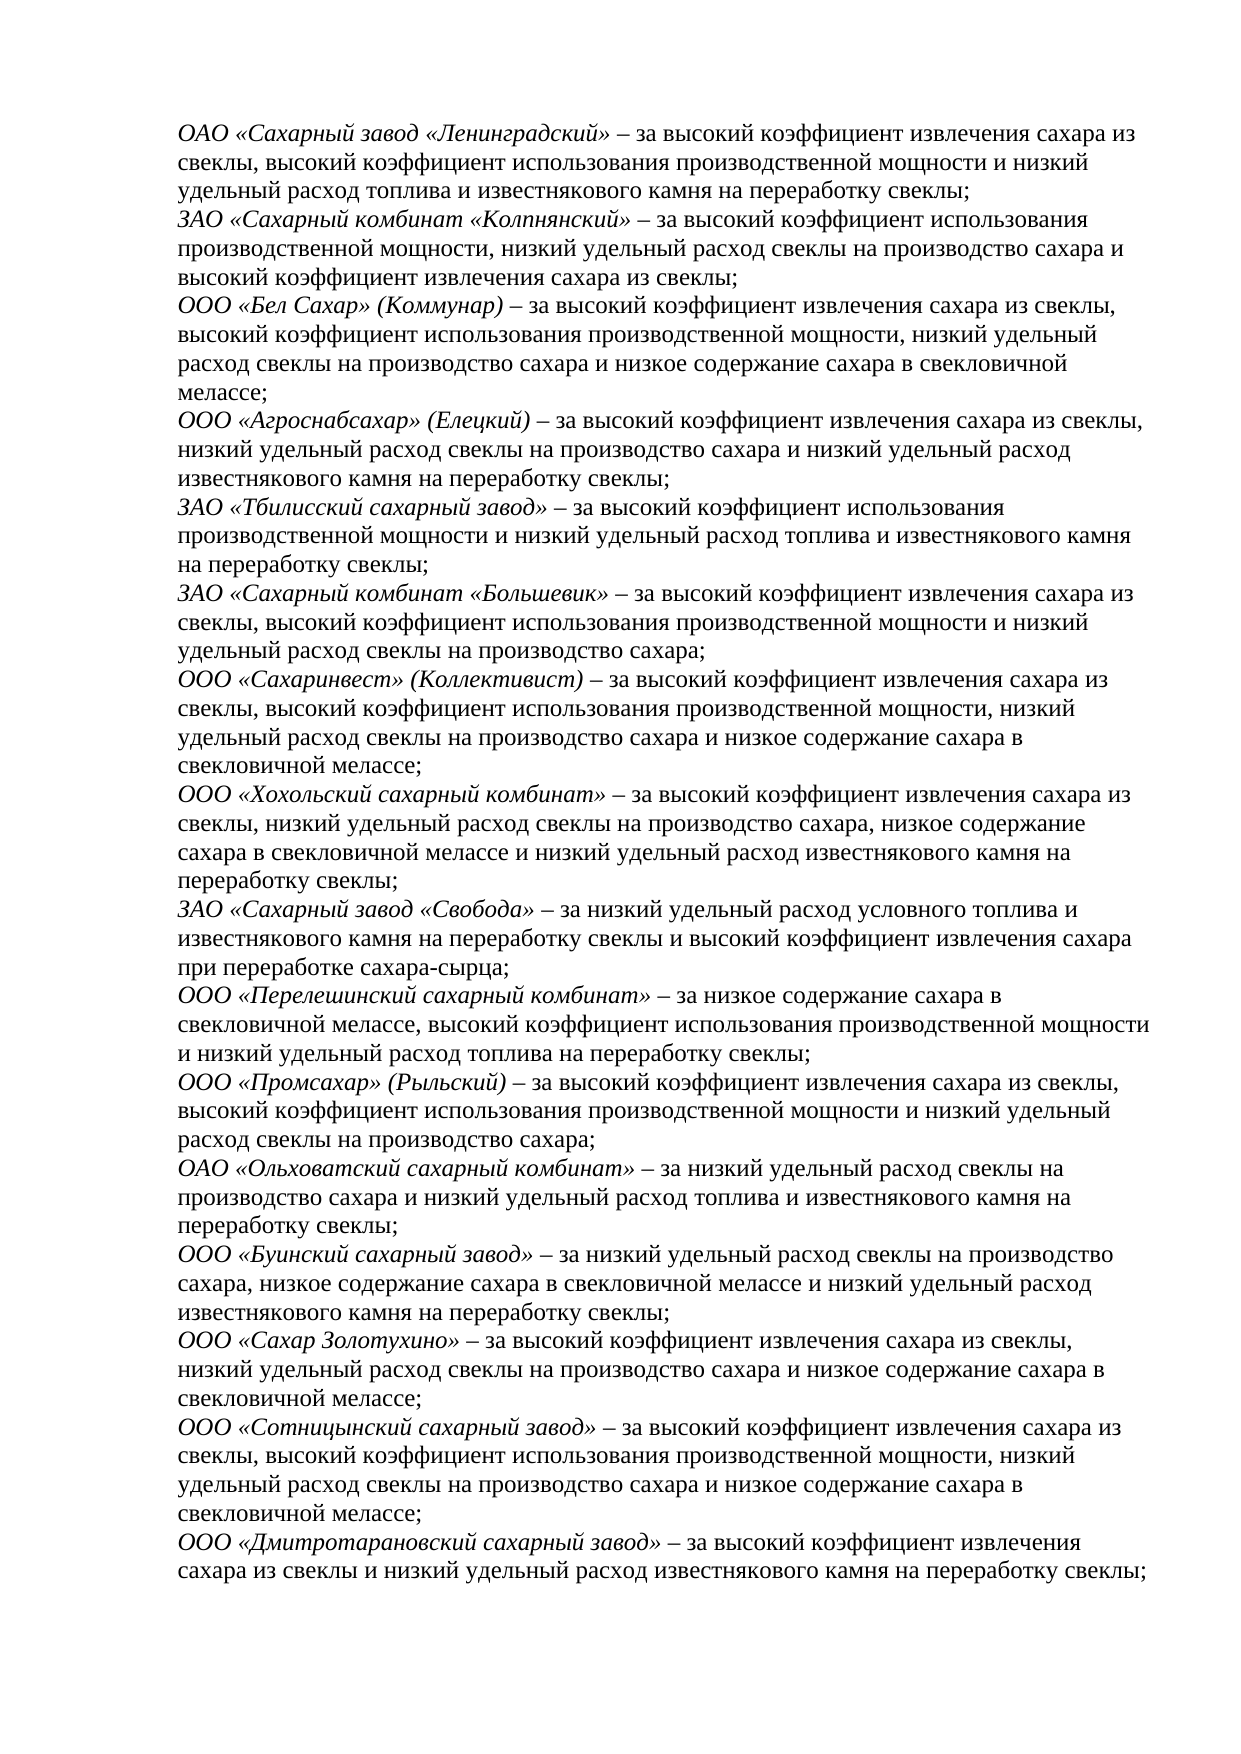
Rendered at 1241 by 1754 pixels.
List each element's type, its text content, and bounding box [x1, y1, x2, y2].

text ООО «Сахаринвест» (Коллективист) – за высокий коэффициент извлечения сахара из свеклы, высокий коэффициент использования производственной мощности, низкий удельный расход свеклы на производство сахара и низкое содержание сахара в свекловичной мелассе; [177, 664, 1152, 779]
text ЗАО «Сахарный завод «Свобода» – за низкий удельный расход условного топлива и известнякового камня на переработку свеклы и высокий коэффициент извлечения сахара при переработке сахара-сырца; [177, 894, 1152, 981]
text ООО «Дмитротарановский сахарный завод» – за высокий коэффициент извлечения сахара из свеклы и низкий удельный расход известнякового камня на переработку свеклы; [177, 1527, 1152, 1584]
text ООО «Промсахар» (Рыльский) – за высокий коэффициент извлечения сахара из свеклы, высокий коэффициент использования производственной мощности и низкий удельный расход свеклы на производство сахара; [177, 1067, 1152, 1153]
text ОАО «Ольховатский сахарный комбинат» – за низкий удельный расход свеклы на производство сахара и низкий удельный расход топлива и известнякового камня на переработку свеклы; [177, 1153, 1152, 1239]
text ООО «Буинский сахарный завод» – за низкий удельный расход свеклы на производство сахара, низкое содержание сахара в свекловичной мелассе и низкий удельный расход известнякового камня на переработку свеклы; [177, 1239, 1152, 1326]
text ООО «Агроснабсахар» (Елецкий) – за высокий коэффициент извлечения сахара из свеклы, низкий удельный расход свеклы на производство сахара и низкий удельный расход известнякового камня на переработку свеклы; [177, 406, 1152, 492]
text ЗАО «Сахарный комбинат «Колпнянский» – за высокий коэффициент использования производственной мощности, низкий удельный расход свеклы на производство сахара и высокий коэффициент извлечения сахара из свеклы; [177, 204, 1152, 291]
text ООО «Бел Сахар» (Коммунар) – за высокий коэффициент извлечения сахара из свеклы, высокий коэффициент использования производственной мощности, низкий удельный расход свеклы на производство сахара и низкое содержание сахара в свекловичной мелассе; [177, 291, 1152, 406]
text ЗАО «Сахарный комбинат «Большевик» – за высокий коэффициент извлечения сахара из свеклы, высокий коэффициент использования производственной мощности и низкий удельный расход свеклы на производство сахара; [177, 578, 1152, 664]
text ОАО «Сахарный завод «Ленинградский» – за высокий коэффициент извлечения сахара из свеклы, высокий коэффициент использования производственной мощности и низкий удельный расход топлива и известнякового камня на переработку свеклы; [177, 118, 1152, 204]
text ООО «Сотницынский сахарный завод» – за высокий коэффициент извлечения сахара из свеклы, высокий коэффициент использования производственной мощности, низкий удельный расход свеклы на производство сахара и низкое содержание сахара в свекловичной мелассе; [177, 1412, 1152, 1527]
text ООО «Перелешинский сахарный комбинат» – за низкое содержание сахара в свекловичной мелассе, высокий коэффициент использования производственной мощности и низкий удельный расход топлива на переработку свеклы; [177, 981, 1152, 1067]
text ООО «Хохольский сахарный комбинат» – за высокий коэффициент извлечения сахара из свеклы, низкий удельный расход свеклы на производство сахара, низкое содержание сахара в свекловичной мелассе и низкий удельный расход известнякового камня на переработку свеклы; [177, 779, 1152, 894]
text ЗАО «Тбилисский сахарный завод» – за высокий коэффициент использования производственной мощности и низкий удельный расход топлива и известнякового камня на переработку свеклы; [177, 492, 1152, 578]
text ООО «Сахар Золотухино» – за высокий коэффициент извлечения сахара из свеклы, низкий удельный расход свеклы на производство сахара и низкое содержание сахара в свекловичной мелассе; [177, 1326, 1152, 1412]
